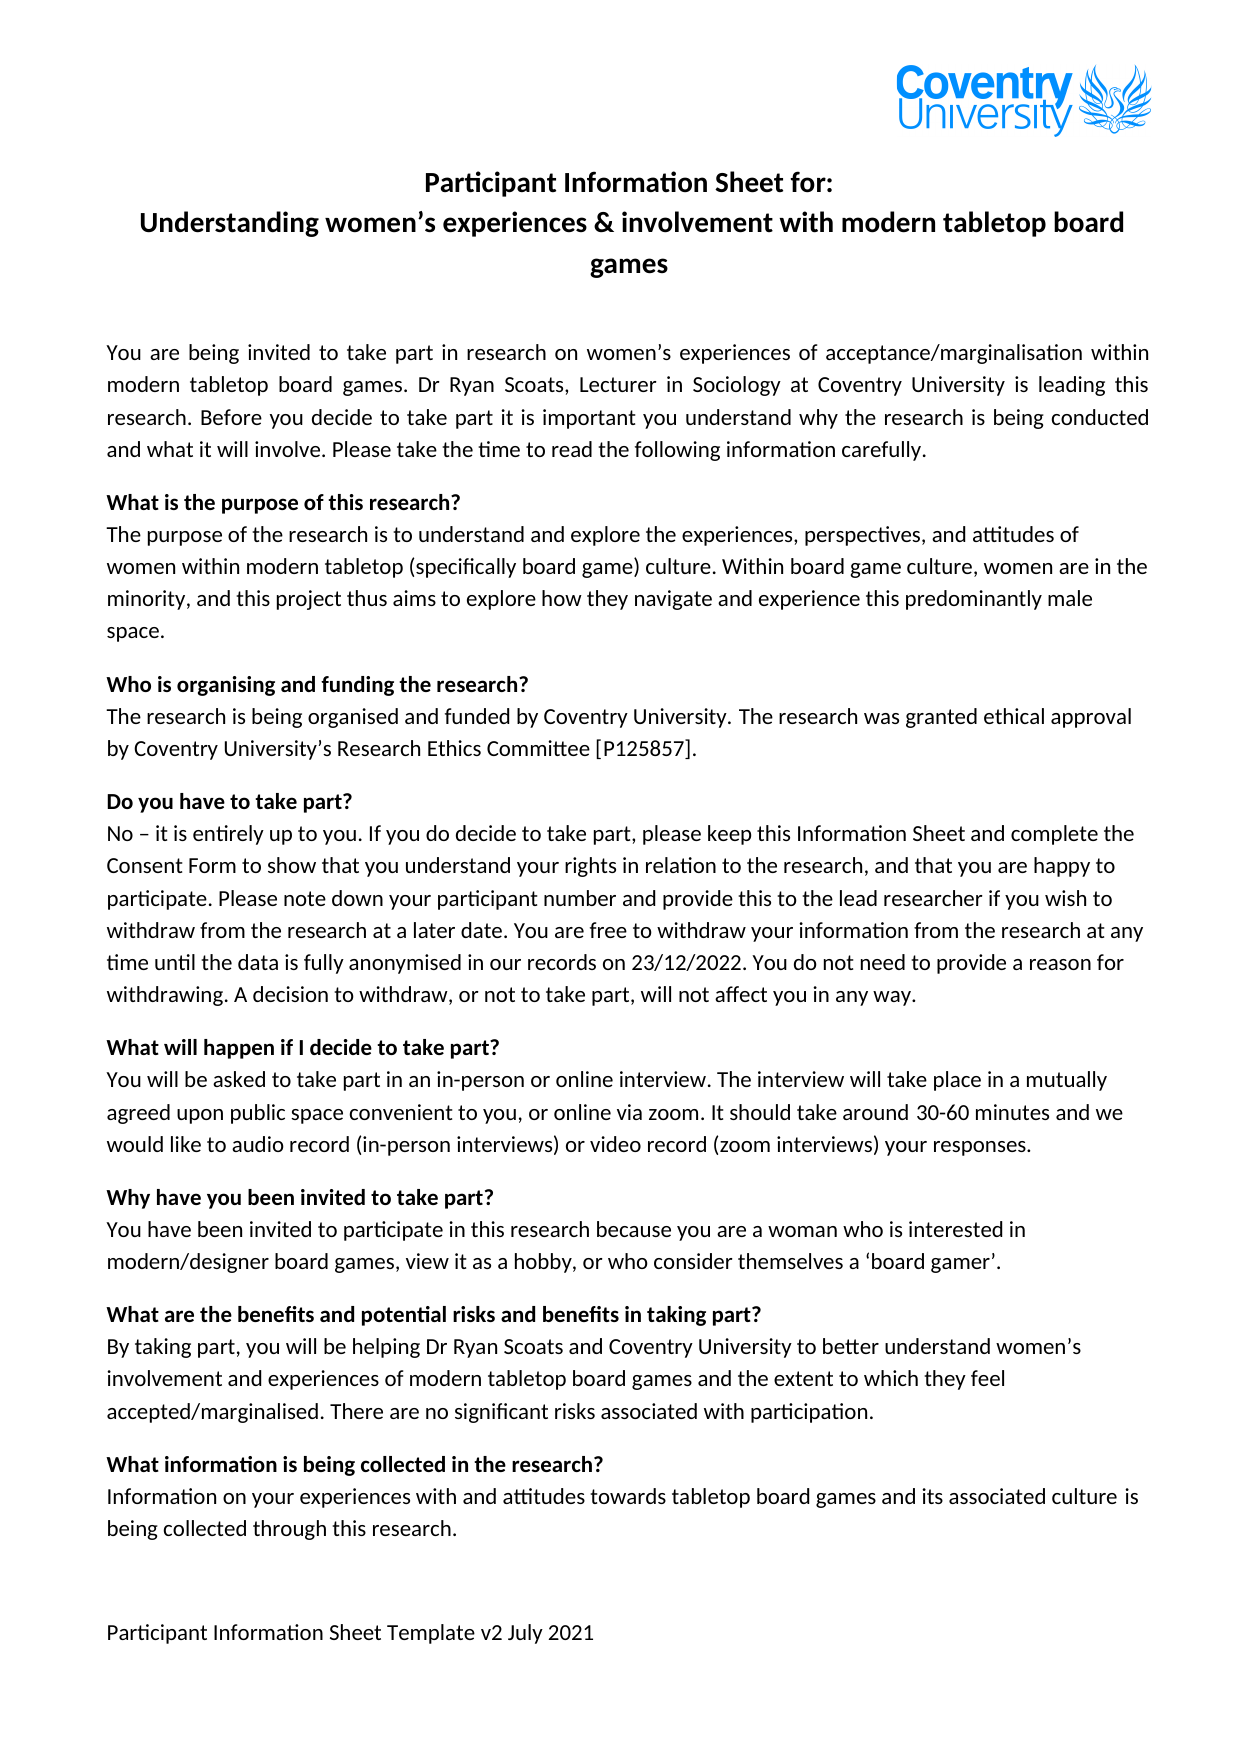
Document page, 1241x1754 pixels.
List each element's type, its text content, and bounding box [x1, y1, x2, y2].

text Participant Information Sheet for: Understanding women’s experiences & involvement with modern tabletop board games [106, 164, 1152, 313]
text You are being invited to take part in research on women’s experiences of acceptance/marginalisation within modern tabletop board games. Dr Ryan Scoats, Lecturer in Sociology at Coventry University is leading this research. Before you decide to take part it is important you understand why the research is being conducted and what it will involve. Please take the time to read the following information carefully. [106, 338, 1152, 463]
text Why have you been invited to take part? You have been invited to participate in this research because you are a woman who is interested in modern/designer board games, view it as a hobby, or who consider themselves a ‘board gamer’. [106, 1183, 1152, 1275]
text Do you have to take part? No – it is entirely up to you. If you do decide to take part, please keep this Information Sheet and complete the Consent Form to show that you understand your rights in relation to the research, and that you are happy to participate. Please note down your participant number and provide this to the lead researcher if you wish to withdraw from the research at a later date. You are free to withdraw your information from the research at any time until the data is fully anonymised in our records on 23/12/2022. You do not need to provide a reason for withdrawing. A decision to withdraw, or not to take part, will not affect you in any way. [106, 787, 1152, 1008]
text Who is organising and funding the research? The research is being organised and funded by Coventry University. The research was granted ethical approval by Coventry University’s Research Ethics Committee [P125857]. [106, 670, 1152, 762]
picture [896, 64, 1152, 137]
text What information is being collected in the research? Information on your experiences with and attitudes towards tabletop board games and its associated culture is being collected through this research. [106, 1450, 1152, 1542]
text What are the benefits and potential risks and benefits in taking part? By taking part, you will be helping Dr Ryan Scoats and Coventry University to better understand women’s involvement and experiences of modern tabletop board games and the extent to which they feel accepted/marginalised. There are no significant risks associated with participation. [106, 1300, 1152, 1425]
text What will happen if I decide to take part? You will be asked to take part in an in-person or online interview. The interview will take place in a mutually agreed upon public space convenient to you, or online via zoom. It should take around 30-60 minutes and we would like to audio record (in-person interviews) or video record (zoom interviews) your responses. [106, 1033, 1152, 1158]
text What is the purpose of this research? The purpose of the research is to understand and explore the experiences, perspectives, and attitudes of women within modern tabletop (specifically board game) culture. Within board game culture, women are in the minority, and this project thus aims to explore how they navigate and experience this predominantly male space. [106, 488, 1152, 645]
